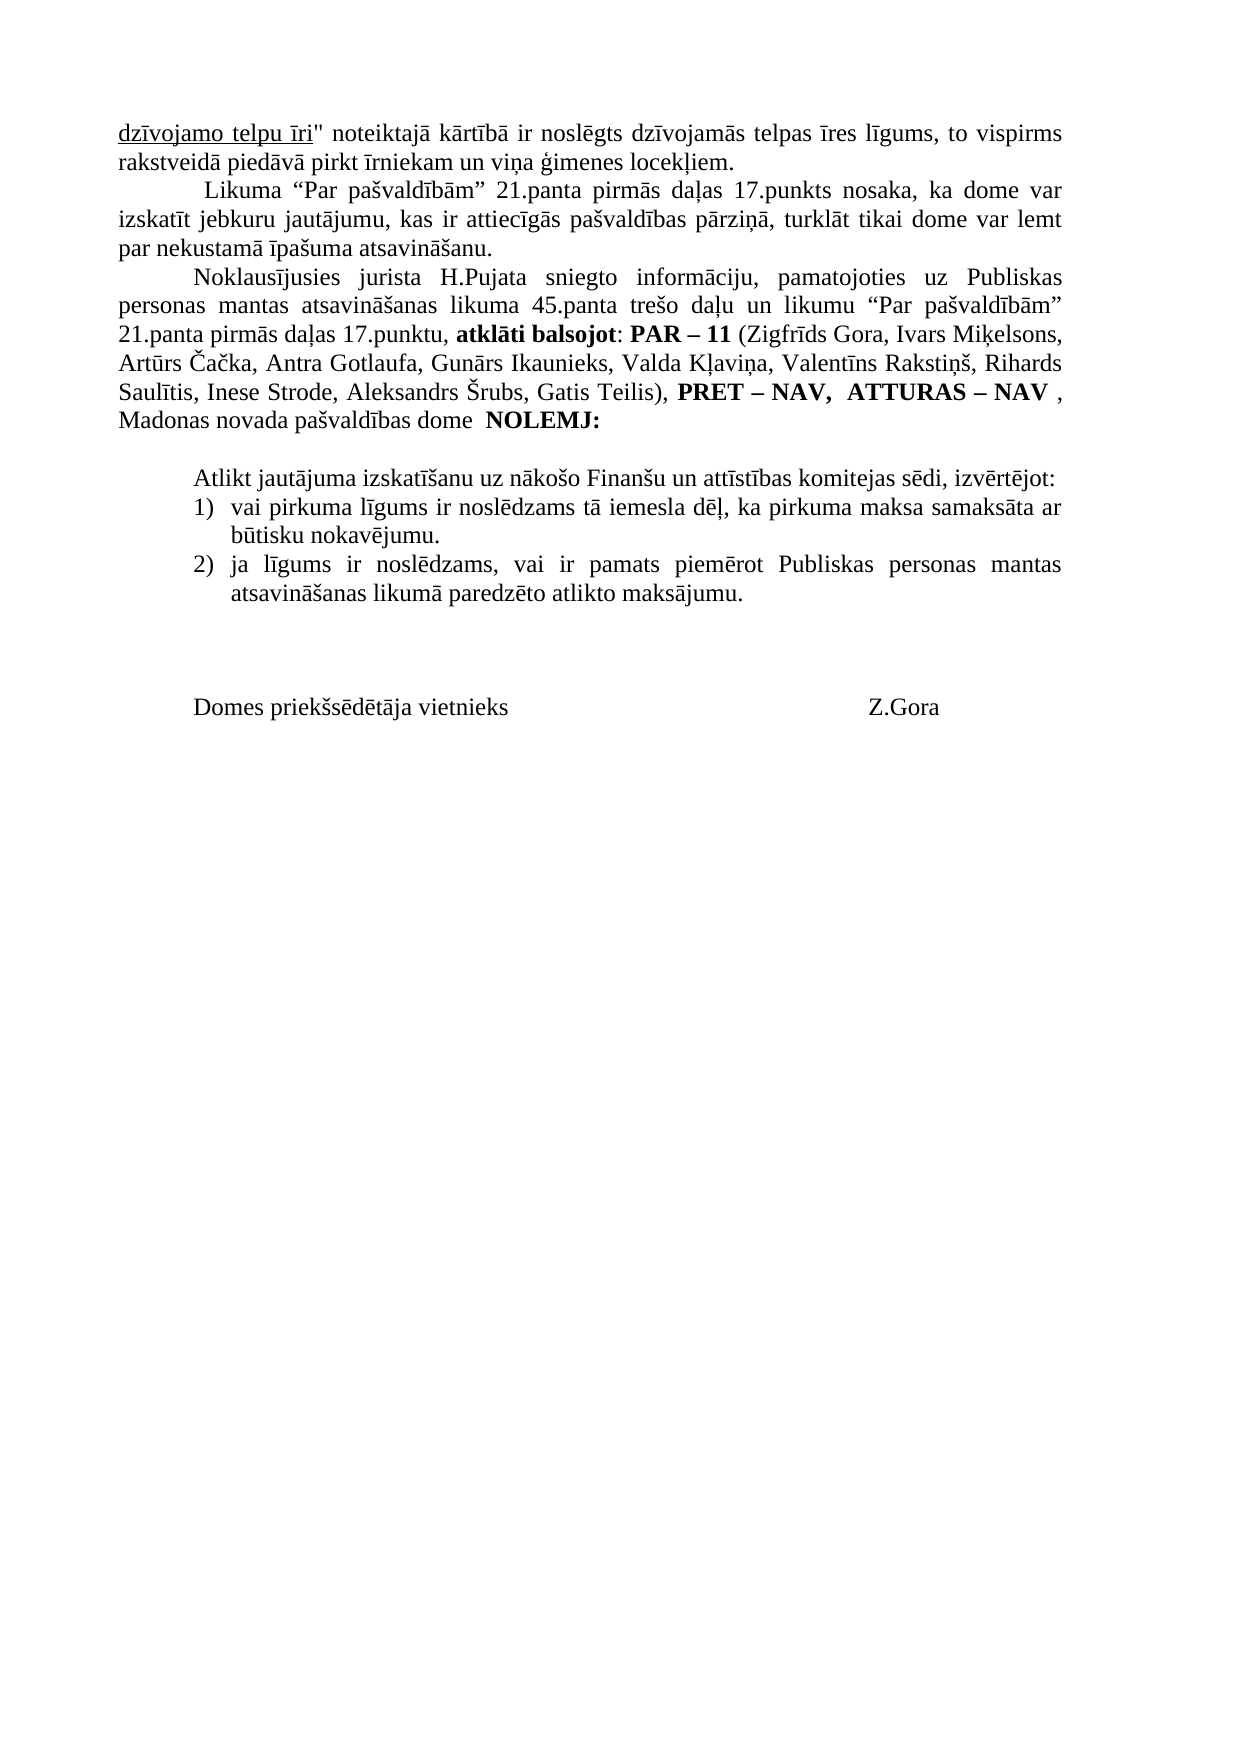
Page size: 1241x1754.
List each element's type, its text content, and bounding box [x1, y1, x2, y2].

list vai pirkuma līgums ir noslēdzams tā iemesla dēļ, ka pirkuma maksa samaksāta ar būtisku nokavējumu. [193, 492, 1063, 549]
text Atlikt jautājuma izskatīšanu uz nākošo Finanšu un attīstības komitejas sēdi, izvērtējot: [118, 463, 1063, 492]
text Likuma “Par pašvaldībām” 21.panta pirmās daļas 17.punkts nosaka, ka dome var izskatīt jebkuru jautājumu, kas ir attiecīgās pašvaldības pārziņā, turklāt tikai dome var lemt par nekustamā īpašuma atsavināšanu. [118, 176, 1063, 262]
text Noklausījusies jurista H.Pujata sniegto informāciju, pamatojoties uz Publiskas personas mantas atsavināšanas likuma 45.panta trešo daļu un likumu “Par pašvaldībām” 21.panta pirmās daļas 17.punktu, atklāti balsojot: PAR – 11 (Zigfrīds Gora, Ivars Miķelsons, Artūrs Čačka, Antra Gotlaufa, Gunārs Ikaunieks, Valda Kļaviņa, Valentīns Rakstiņš, Rihards Saulītis, Inese Strode, Aleksandrs Šrubs, Gatis Teilis), PRET – NAV, ATTURAS – NAV , Madonas novada pašvaldības dome NOLEMJ: [118, 262, 1063, 434]
list ja līgums ir noslēdzams, vai ir pamats piemērot Publiskas personas mantas atsavināšanas likumā paredzēto atlikto maksājumu. [193, 549, 1063, 607]
text Domes priekšsēdētāja vietnieks Z.Gora [118, 692, 1063, 721]
